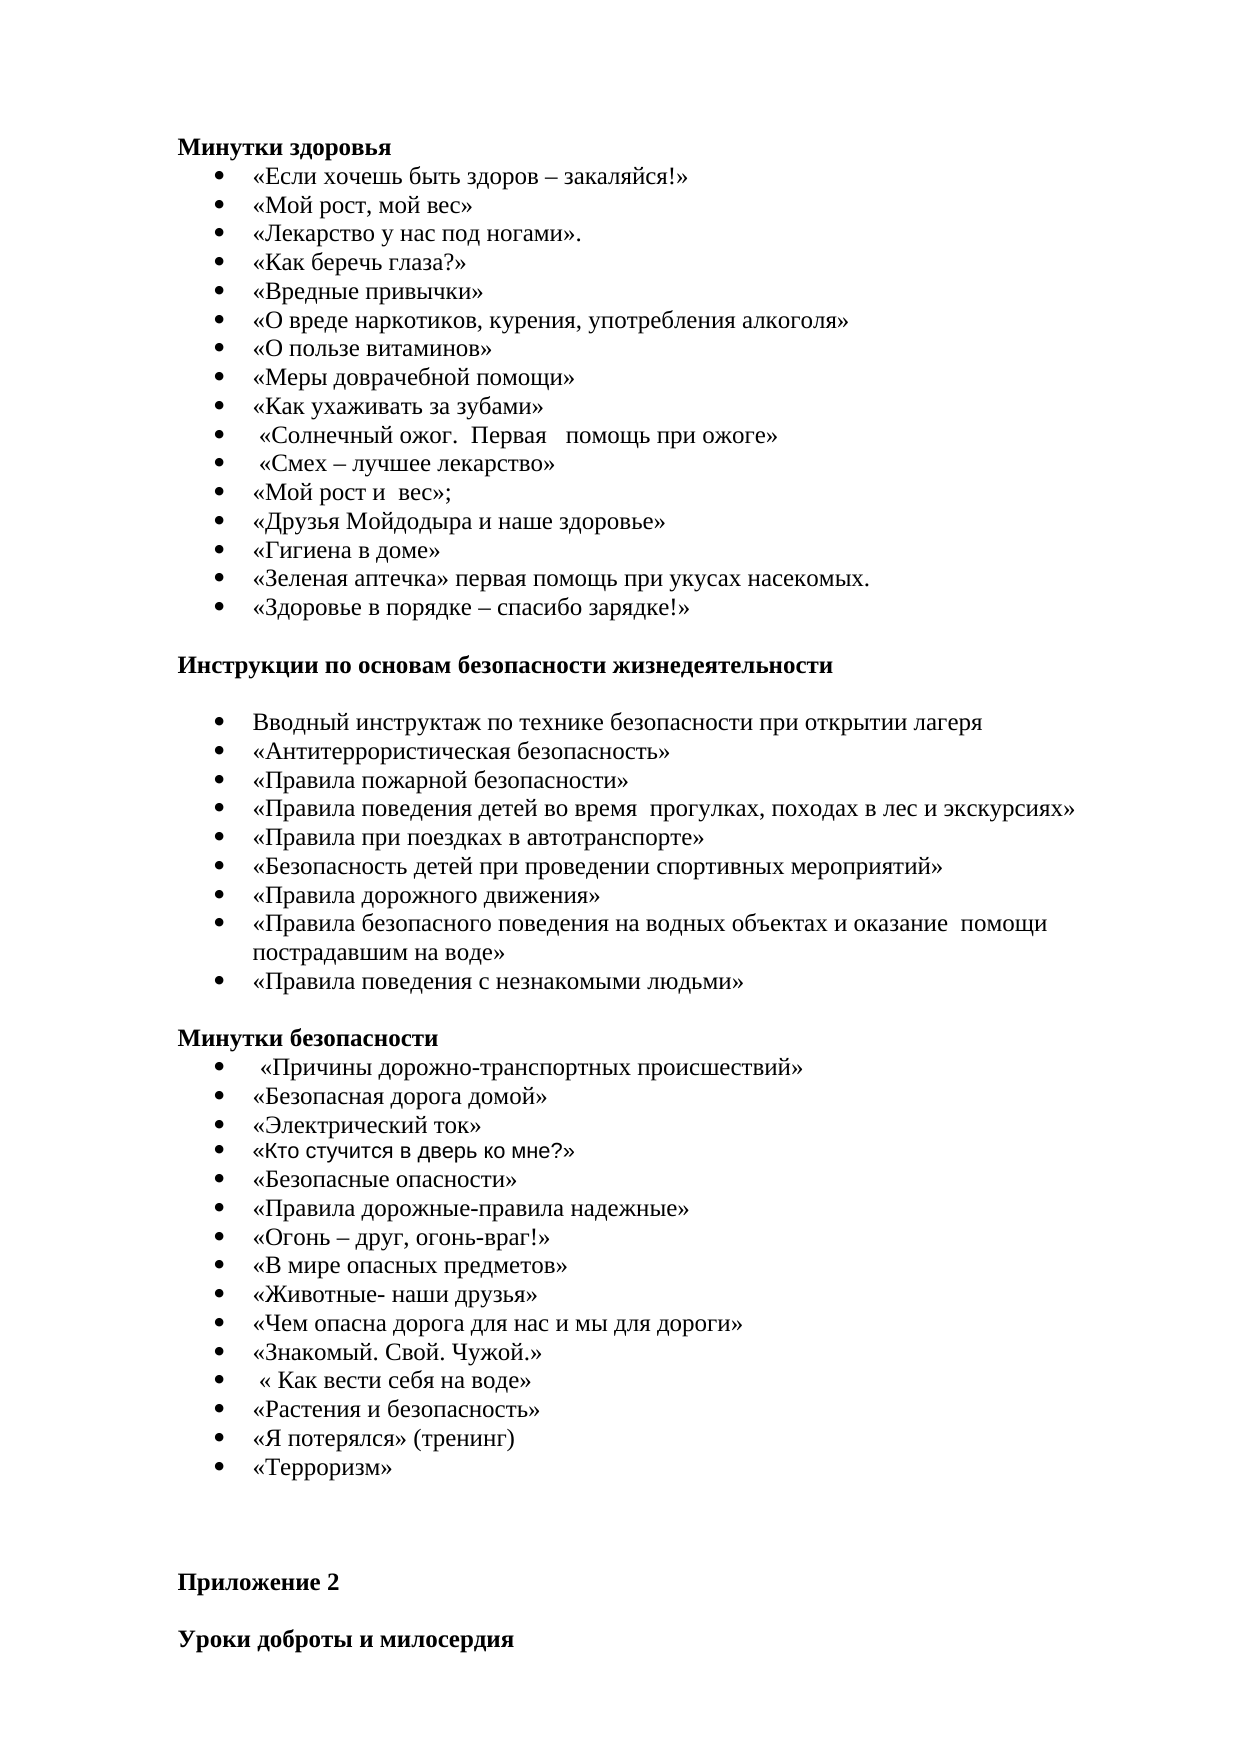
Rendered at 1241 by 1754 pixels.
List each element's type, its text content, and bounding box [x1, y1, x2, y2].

list «Безопасность детей при проведении спортивных мероприятий» [215, 851, 1152, 880]
text Инструкции по основам безопасности жизнедеятельности [177, 650, 1152, 678]
list «Если хочешь быть здоров – закаляйся!» [215, 161, 1152, 190]
list «Растения и безопасность» [215, 1394, 1152, 1423]
list «Вредные привычки» [215, 276, 1152, 305]
list «О пользе витаминов» [215, 333, 1152, 362]
list Вводный инструктаж по технике безопасности при открытии лагеря [215, 707, 1152, 736]
list «Как беречь глаза?» [215, 247, 1152, 276]
list «Правила поведения с незнакомыми людьми» [215, 966, 1152, 995]
list «Безопасная дорога домой» [215, 1081, 1152, 1110]
list «Причины дорожно-транспортных происшествий» [215, 1052, 1152, 1081]
list «Правила дорожного движения» [215, 880, 1152, 908]
list «Смех – лучшее лекарство» [215, 448, 1152, 477]
list «Электрический ток» [215, 1110, 1152, 1138]
list «Мой рост, мой вес» [215, 190, 1152, 218]
list «Друзья Мойдодыра и наше здоровье» [215, 506, 1152, 535]
list «Правила поведения детей во время прогулках, походах в лес и экскурсиях» [215, 793, 1152, 822]
text Минутки здоровья [177, 132, 1152, 161]
list «О вреде наркотиков, курения, употребления алкоголя» [215, 305, 1152, 333]
list «Солнечный ожог. Первая помощь при ожоге» [215, 420, 1152, 448]
list «Правила пожарной безопасности» [215, 765, 1152, 793]
list «Правила дорожные-правила надежные» [215, 1193, 1152, 1222]
list «Чем опасна дорога для нас и мы для дороги» [215, 1308, 1152, 1337]
list «В мире опасных предметов» [215, 1251, 1152, 1279]
list «Я потерялся» (тренинг) [215, 1423, 1152, 1452]
list «Кто стучится в дверь ко мне?» [215, 1138, 1152, 1164]
list «Зеленая аптечка» первая помощь при укусах насекомых. [215, 563, 1152, 592]
list «Правила при поездках в автотранспорте» [215, 822, 1152, 851]
list «Антитеррористическая безопасность» [215, 736, 1152, 765]
text Минутки безопасности [177, 1023, 1152, 1052]
list «Огонь – друг, огонь-враг!» [215, 1222, 1152, 1251]
list «Правила безопасного поведения на водных объектах и оказание помощи пострадавшим на воде» [215, 908, 1152, 966]
list « Как вести себя на воде» [215, 1366, 1152, 1394]
list «Меры доврачебной помощи» [215, 362, 1152, 391]
list «Как ухаживать за зубами» [215, 391, 1152, 420]
list «Лекарство у нас под ногами». [215, 218, 1152, 247]
list «Знакомый. Свой. Чужой.» [215, 1337, 1152, 1366]
list «Терроризм» [215, 1452, 1152, 1481]
text Уроки доброты и милосердия [177, 1624, 1152, 1653]
list «Гигиена в доме» [215, 535, 1152, 563]
list «Животные- наши друзья» [215, 1279, 1152, 1308]
list «Здоровье в порядке – спасибо зарядке!» [215, 592, 1152, 621]
list «Мой рост и вес»; [215, 477, 1152, 506]
text Приложение 2 [177, 1567, 1152, 1596]
list «Безопасные опасности» [215, 1164, 1152, 1193]
